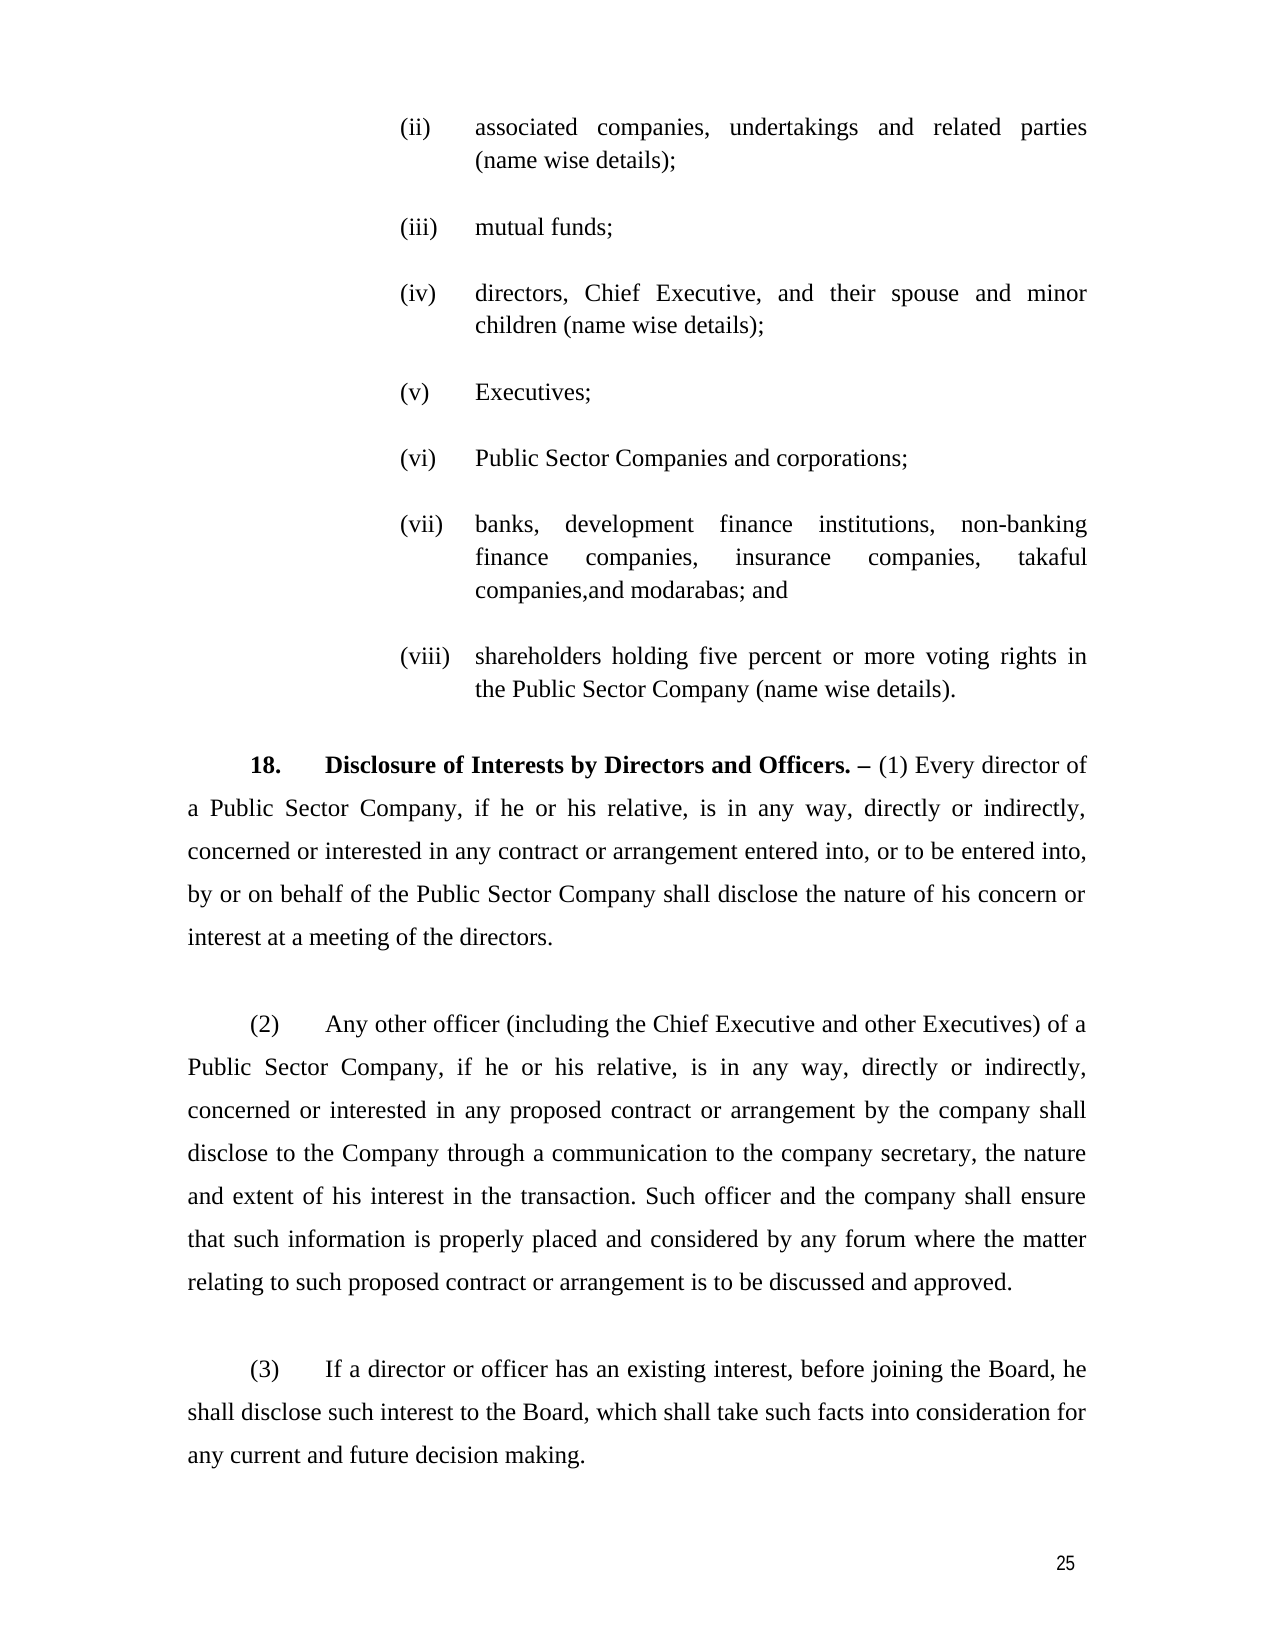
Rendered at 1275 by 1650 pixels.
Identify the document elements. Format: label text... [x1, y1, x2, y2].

text (2) Any other officer (including the Chief Executive and other Executives) of a Public Sector Company, if he or his relative, is in any way, directly or indirectly, concerned or interested in any proposed contract or arrangement by the company shall disclose to the Company through a communication to the company secretary, the nature and extent of his interest in the transaction. Such officer and the company shall ensure that such information is properly placed and considered by any forum where the matter relating to such proposed contract or arrangement is to be discussed and approved. [187, 1009, 1087, 1296]
text (ii) associated companies, undertakings and related parties (name wise details); [400, 112, 1087, 174]
text (vi) Public Sector Companies and corporations; [400, 443, 1087, 471]
text (vii) banks, development finance institutions, non-banking finance companies, insurance companies, takaful companies,and modarabas; and [400, 509, 1087, 603]
text (v) Executives; [400, 377, 1087, 405]
text (viii) shareholders holding five percent or more voting rights in the Public Sector Company (name wise details). [400, 641, 1087, 703]
text (3) If a director or officer has an existing interest, before joining the Board, he shall disclose such interest to the Board, which shall take such facts into consideration for any current and future decision making. [187, 1354, 1087, 1469]
text (iii) mutual funds; [400, 212, 1087, 240]
text 18. Disclosure of Interests by Directors and Officers. – (1) Every director of a Public Sector Company, if he or his relative, is in any way, directly or indirectly, concerned or interested in any contract or arrangement entered into, or to be entered into, by or on behalf of the Public Sector Company shall disclose the nature of his concern or interest at a meeting of the directors. [187, 750, 1087, 951]
text (iv) directors, Chief Executive, and their spouse and minor children (name wise details); [400, 278, 1087, 339]
